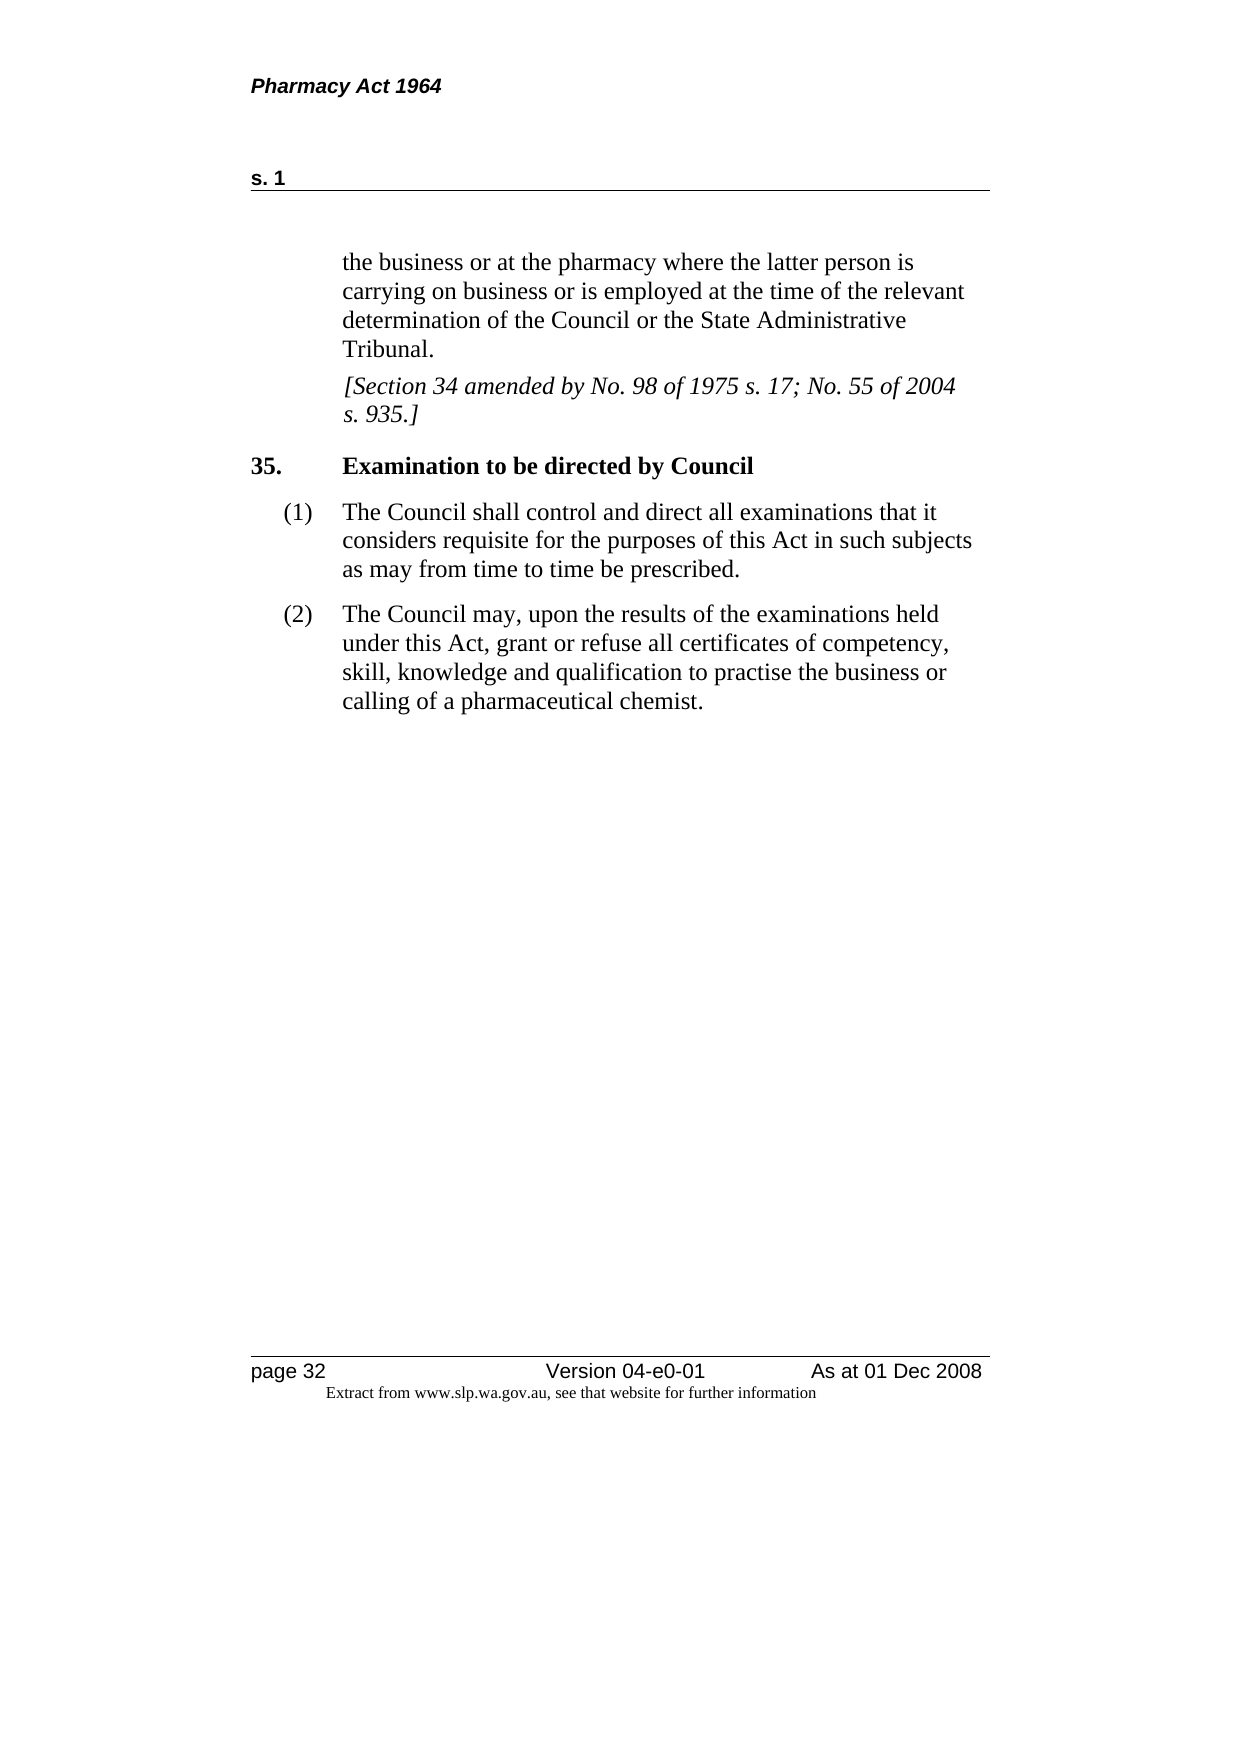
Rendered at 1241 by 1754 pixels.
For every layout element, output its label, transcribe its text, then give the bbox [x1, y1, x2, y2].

text [Section 34 amended by No. 98 of 1975 s. 17; No. 55 of 2004 s. 935.] [251, 371, 990, 428]
subtitle 35. Examination to be directed by Council [251, 451, 990, 480]
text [251, 247, 990, 362]
text (2) The Council may, upon the results of the examinations held under this Act, grant or refuse all certificates of competency, skill, knowledge and qualification to practise the business or calling of a pharmaceutical chemist. [251, 599, 990, 714]
text (1) The Council shall control and direct all examinations that it considers requisite for the purposes of this Act in such subjects as may from time to time be prescribed. [251, 497, 990, 583]
